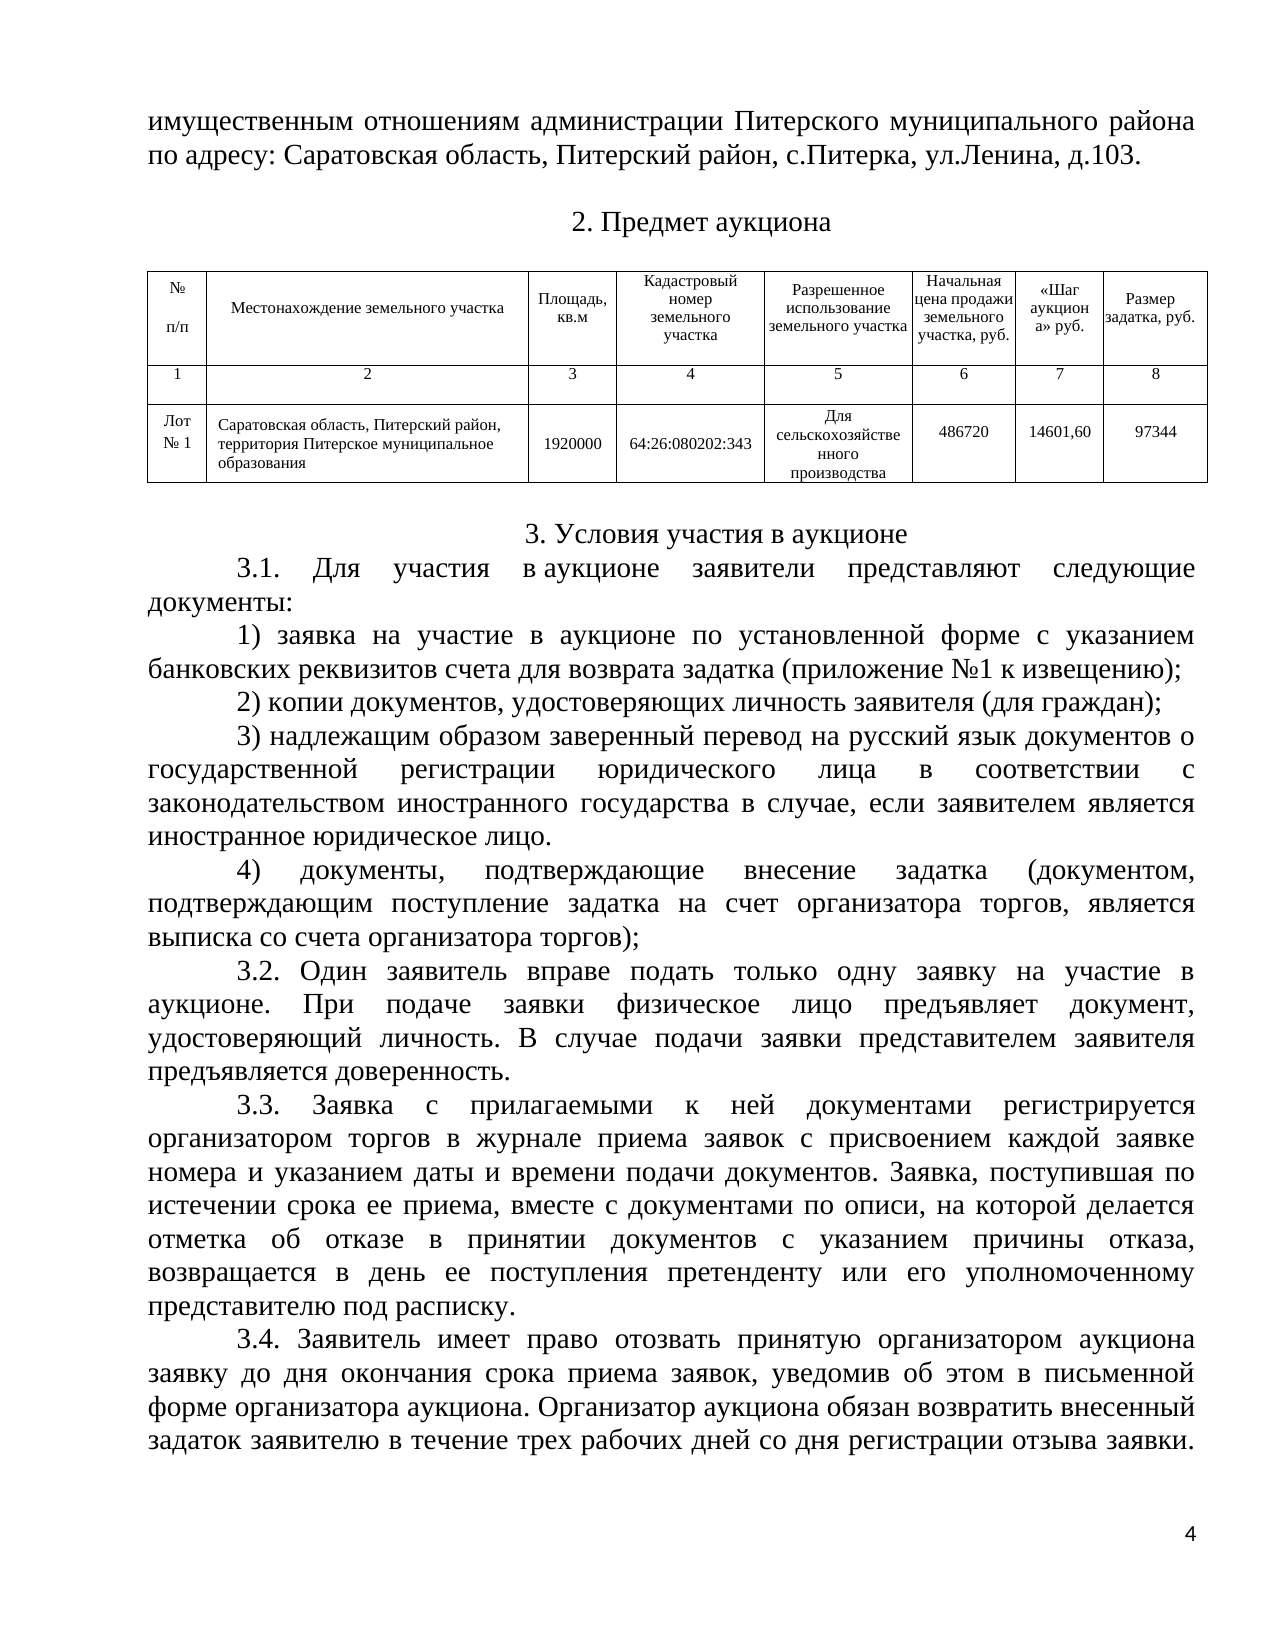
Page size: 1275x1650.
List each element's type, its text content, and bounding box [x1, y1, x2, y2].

text 4) документы, подтверждающие внесение задатка (документом, подтверждающим поступление задатка на счет организатора торгов, является выписка со счета организатора торгов); [148, 852, 1196, 953]
text 1) заявка на участие в аукционе по установленной форме с указанием банковских реквизитов счета для возврата задатка (приложение №1 к извещению); [148, 617, 1196, 684]
table_cell 7 [1016, 366, 1103, 404]
text 3. Условия участия в аукционе [148, 517, 1196, 550]
table_cell 97344 [1104, 405, 1207, 482]
text 3) надлежащим образом заверенный перевод на русский язык документов о государственной регистрации юридического лица в соответствии с законодательством иностранного государства в случае, если заявителем является иностранное юридическое лицо. [148, 718, 1196, 852]
table_cell Для сельскохозяйственного производства [765, 405, 912, 482]
table_cell 486720 [913, 405, 1015, 482]
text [148, 103, 1196, 171]
table_header Кадастровый номер земельного участка [617, 272, 764, 364]
text 3.1. Для участия в аукционе заявители представляют следующие документы: [148, 550, 1196, 617]
text 2. Предмет аукциона [207, 204, 1196, 238]
table_header Площадь, кв.м [529, 272, 616, 364]
table_cell 64:26:080202:343 [617, 405, 764, 482]
text 3.2. Один заявитель вправе подать только одну заявку на участие в аукционе. При подаче заявки физическое лицо предъявляет документ, удостоверяющий личность. В случае подачи заявки представителем заявителя предъявляется доверенность. [148, 953, 1196, 1087]
table_cell 5 [765, 366, 912, 404]
table_cell 1 [148, 366, 206, 404]
table_cell Саратовская область, Питерский район, территория Питерское муниципальное образования [207, 405, 528, 482]
table_header Начальная цена продажи земельного участка, руб. [913, 272, 1015, 364]
table_header Разрешенное использование земельного участка [765, 272, 912, 364]
table_cell 14601,60 [1016, 405, 1103, 482]
table_cell 4 [617, 366, 764, 404]
table_cell Лот № 1 [148, 405, 206, 482]
table_cell 1920000 [529, 405, 616, 482]
text 3.3. Заявка с прилагаемыми к ней документами регистрируется организатором торгов в журнале приема заявок с присвоением каждой заявке номера и указанием даты и времени подачи документов. Заявка, поступившая по истечении срока ее приема, вместе с документами по описи, на которой делается отметка об отказе в принятии документов с указанием причины отказа, возвращается в день ее поступления претенденту или его уполномоченному представителю под расписку. [148, 1087, 1196, 1322]
text 2) копии документов, удостоверяющих личность заявителя (для граждан); [148, 684, 1196, 718]
table_cell 3 [529, 366, 616, 404]
table_header № п/п [148, 272, 206, 364]
table_header Размер задатка, руб. [1104, 272, 1207, 364]
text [148, 1322, 1196, 1456]
table_cell 2 [207, 366, 528, 404]
table_cell 8 [1104, 366, 1207, 404]
table_cell 6 [913, 366, 1015, 404]
table_header Местонахождение земельного участка [207, 272, 528, 364]
table_header «Шаг аукциона» руб. [1016, 272, 1103, 364]
